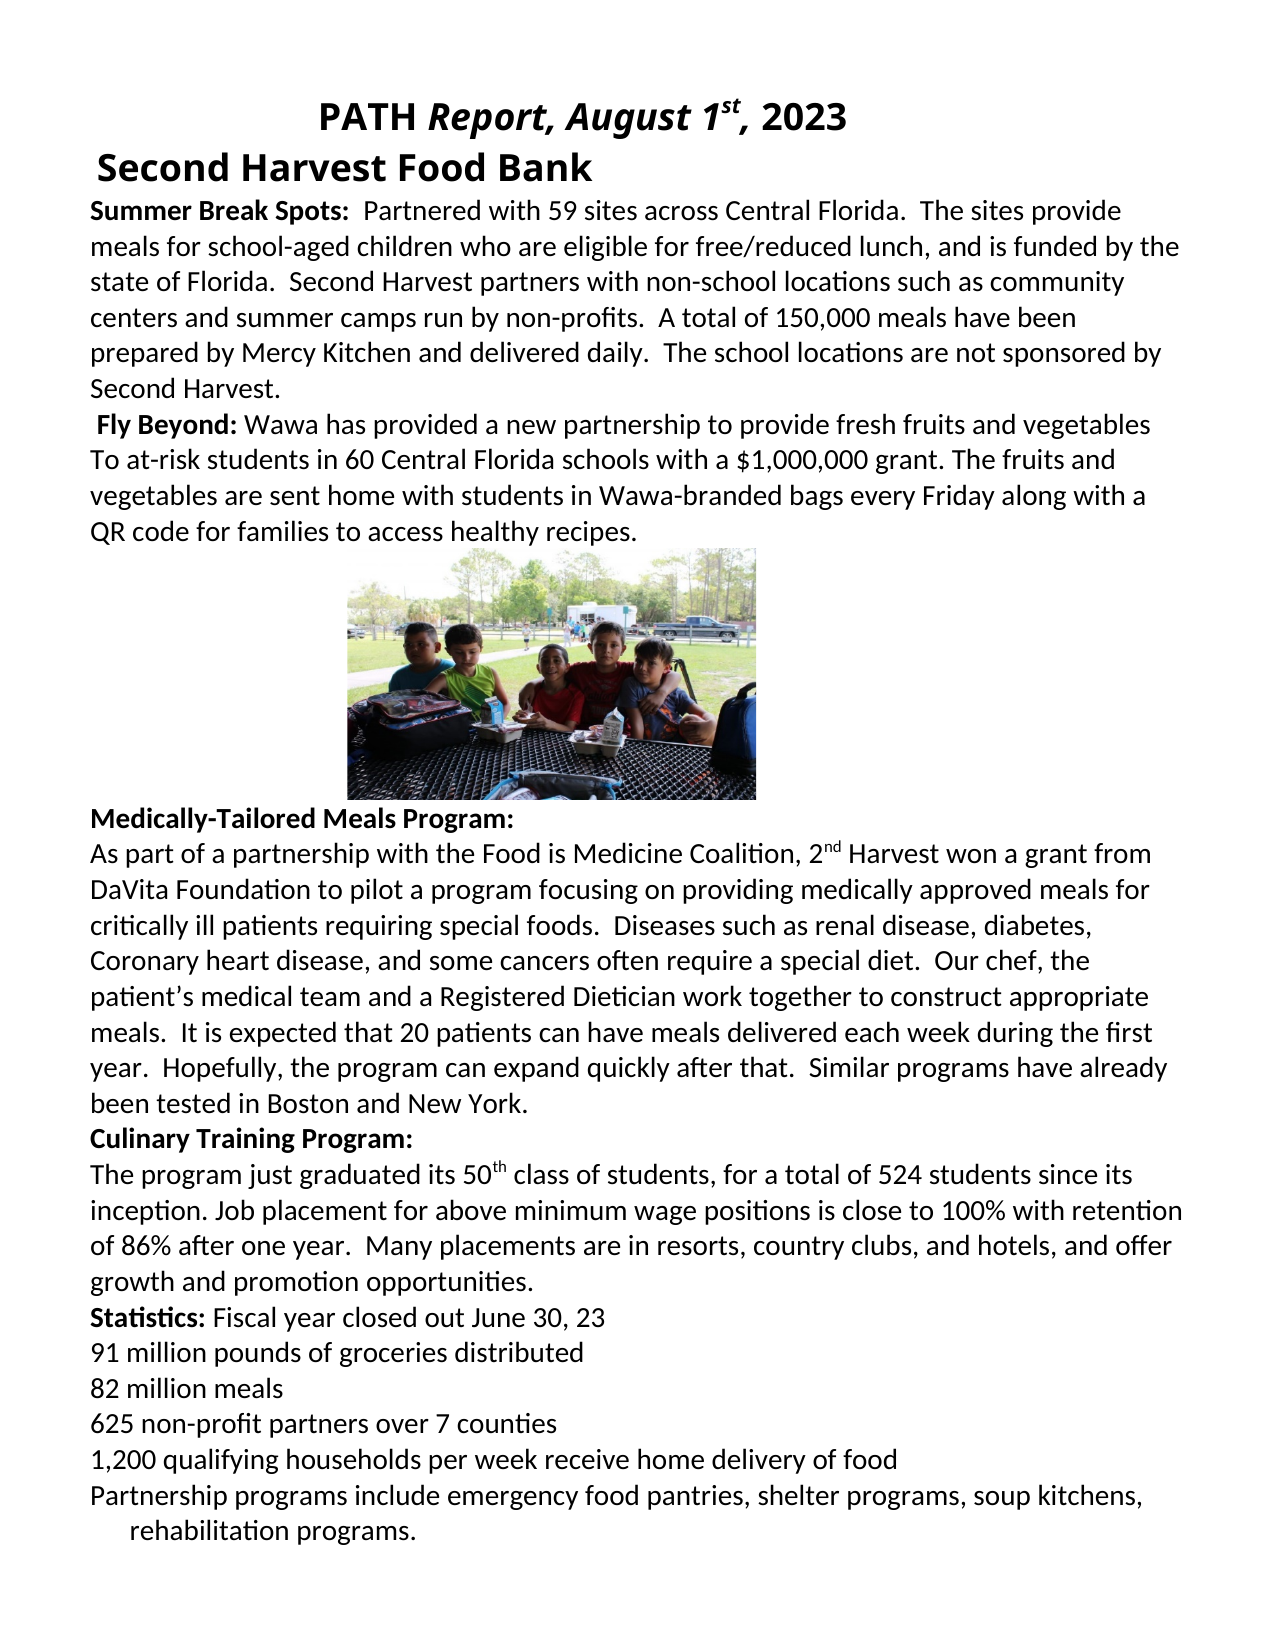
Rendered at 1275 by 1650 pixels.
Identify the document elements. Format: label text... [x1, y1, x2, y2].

text Medically-Tailored Meals Program: [90, 800, 1185, 836]
text Partnership programs include emergency food pantries, shelter programs, soup kitchens, [90, 1477, 1185, 1512]
text The program just graduated its 50th class of students, for a total of 524 students since its inception. Job placement for above minimum wage positions is close to 100% with retention of 86% after one year. Many placements are in resorts, country clubs, and hotels, and offer growth and promotion opportunities. [90, 1156, 1185, 1299]
text 1,200 qualifying households per week receive home delivery of food [90, 1441, 1185, 1477]
text To at-risk students in 60 Central Florida schools with a $1,000,000 grant. The fruits and vegetables are sent home with students in Wawa-branded bags every Friday along with a QR code for families to access healthy recipes. [90, 441, 1185, 548]
text 625 non-profit partners over 7 counties [90, 1406, 1185, 1441]
text 91 million pounds of groceries distributed [90, 1334, 1185, 1370]
text PATH Report, August 1st, 2023 [90, 90, 1185, 141]
text Culinary Training Program: [90, 1121, 1185, 1156]
text Coronary heart disease, and some cancers often require a special diet. Our chef, the patient’s medical team and a Registered Dietician work together to construct appropriate meals. It is expected that 20 patients can have meals delivered each week during the first year. Hopefully, the program can expand quickly after that. Similar programs have already been tested in Boston and New York. [90, 942, 1185, 1121]
text As part of a partnership with the Food is Medicine Coalition, 2nd Harvest won a grant from DaVita Foundation to pilot a program focusing on providing medically approved meals for critically ill patients requiring special foods. Diseases such as renal disease, diabetes, [90, 836, 1185, 942]
text rehabilitation programs. [90, 1512, 1185, 1548]
text Summer Break Spots: Partnered with 59 sites across Central Florida. The sites provide meals for school-aged children who are eligible for free/reduced lunch, and is funded by the state of Florida. Second Harvest partners with non-school locations such as community centers and summer camps run by non-profits. A total of 150,000 meals have been prepared by Mercy Kitchen and delivered daily. The school locations are not sponsored by Second Harvest. [90, 192, 1185, 406]
text Second Harvest Food Bank [90, 141, 1185, 192]
text 82 million meals [90, 1370, 1185, 1406]
text Statistics: Fiscal year closed out June 30, 23 [90, 1299, 1185, 1334]
picture [347, 548, 757, 800]
text Fly Beyond: Wawa has provided a new partnership to provide fresh fruits and vegetables [90, 406, 1185, 441]
